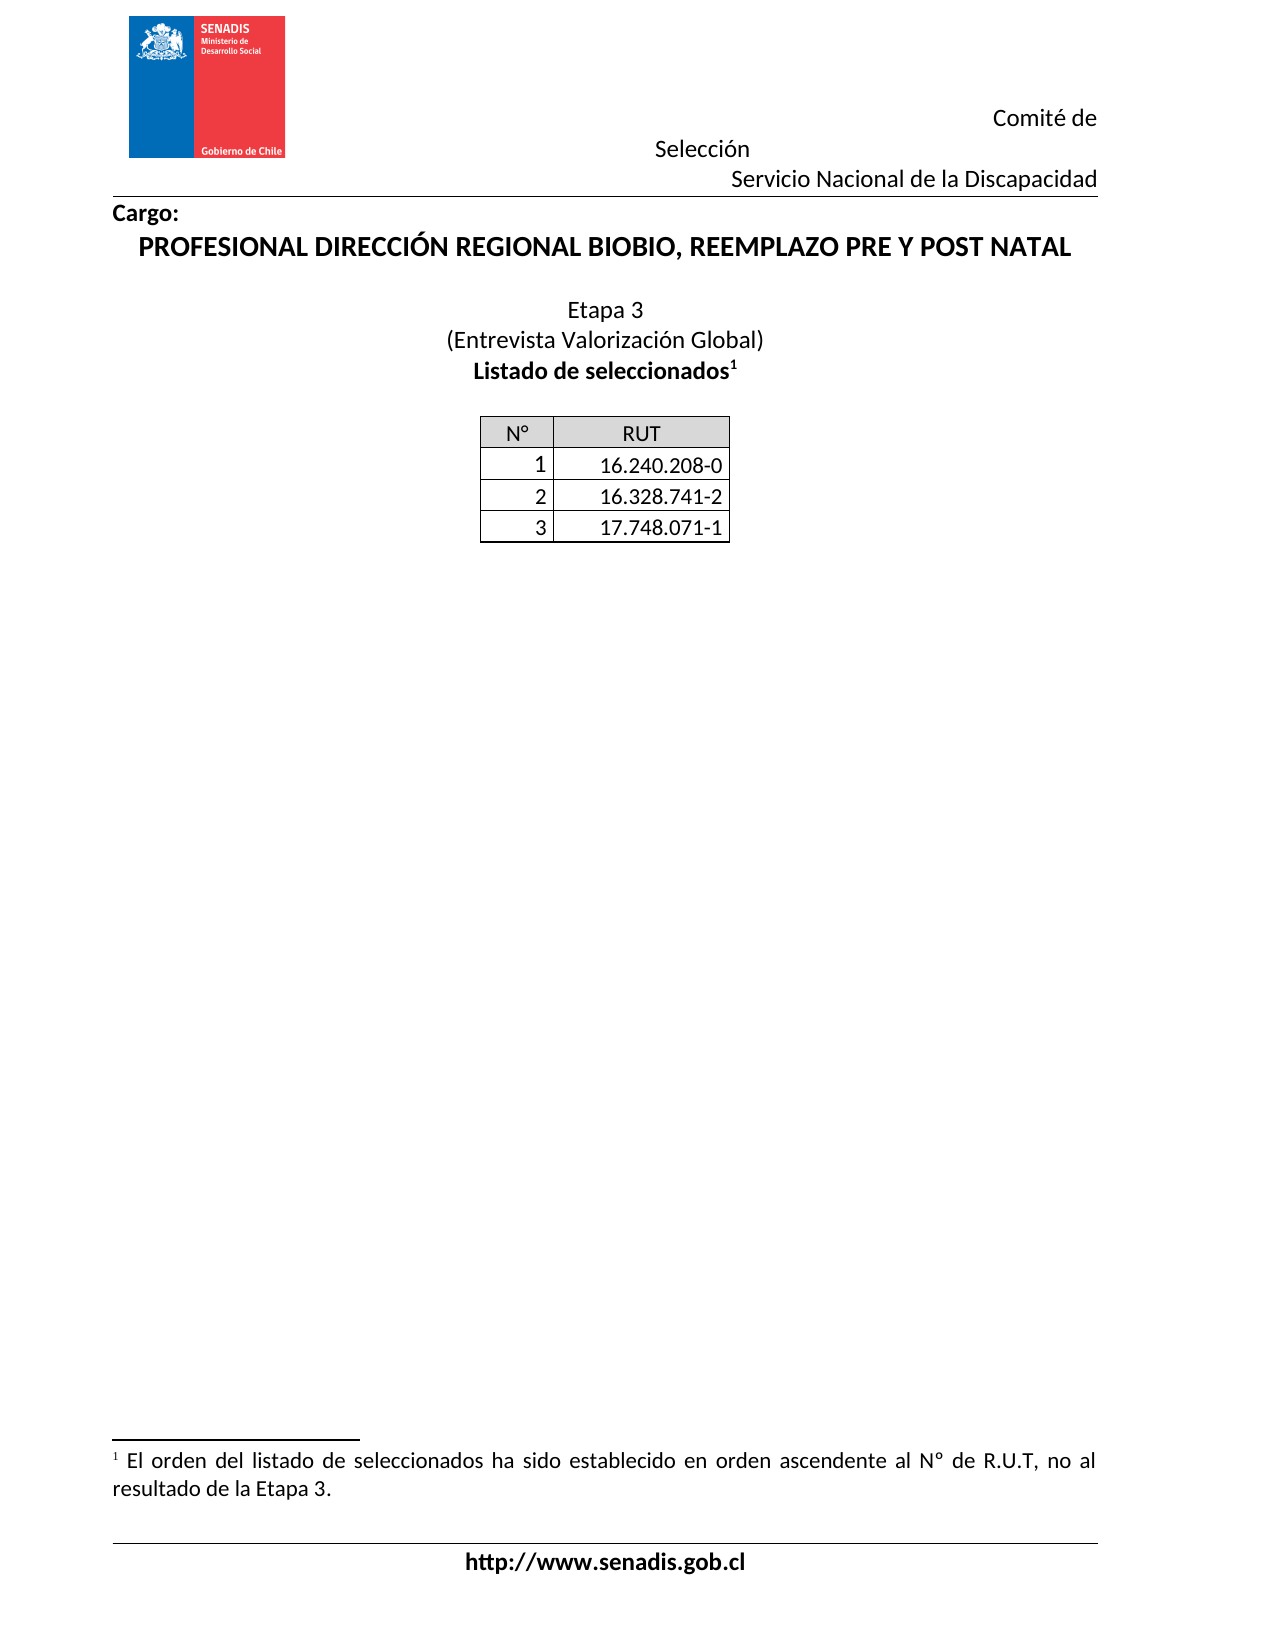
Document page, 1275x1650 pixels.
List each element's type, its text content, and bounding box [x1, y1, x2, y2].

table_cell 17.748.071-1 [554, 511, 729, 541]
table_cell 3 [481, 511, 553, 541]
table_cell 16.328.741-2 [554, 480, 729, 510]
text Cargo: [112, 197, 1098, 228]
table_cell 16.240.208-0 [554, 448, 729, 479]
table_header N° [481, 417, 553, 447]
table_cell 2 [481, 480, 553, 510]
text PROFESIONAL DIRECCIÓN REGIONAL BIOBIO, REEMPLAZO PRE Y POST NATAL [112, 228, 1098, 263]
table_cell 1 [481, 448, 553, 479]
table_header RUT [554, 417, 729, 447]
text Listado de seleccionados [112, 355, 1098, 386]
text Etapa 3 [112, 294, 1098, 324]
text (Entrevista Valorización Global) [112, 324, 1098, 355]
picture [129, 16, 285, 157]
